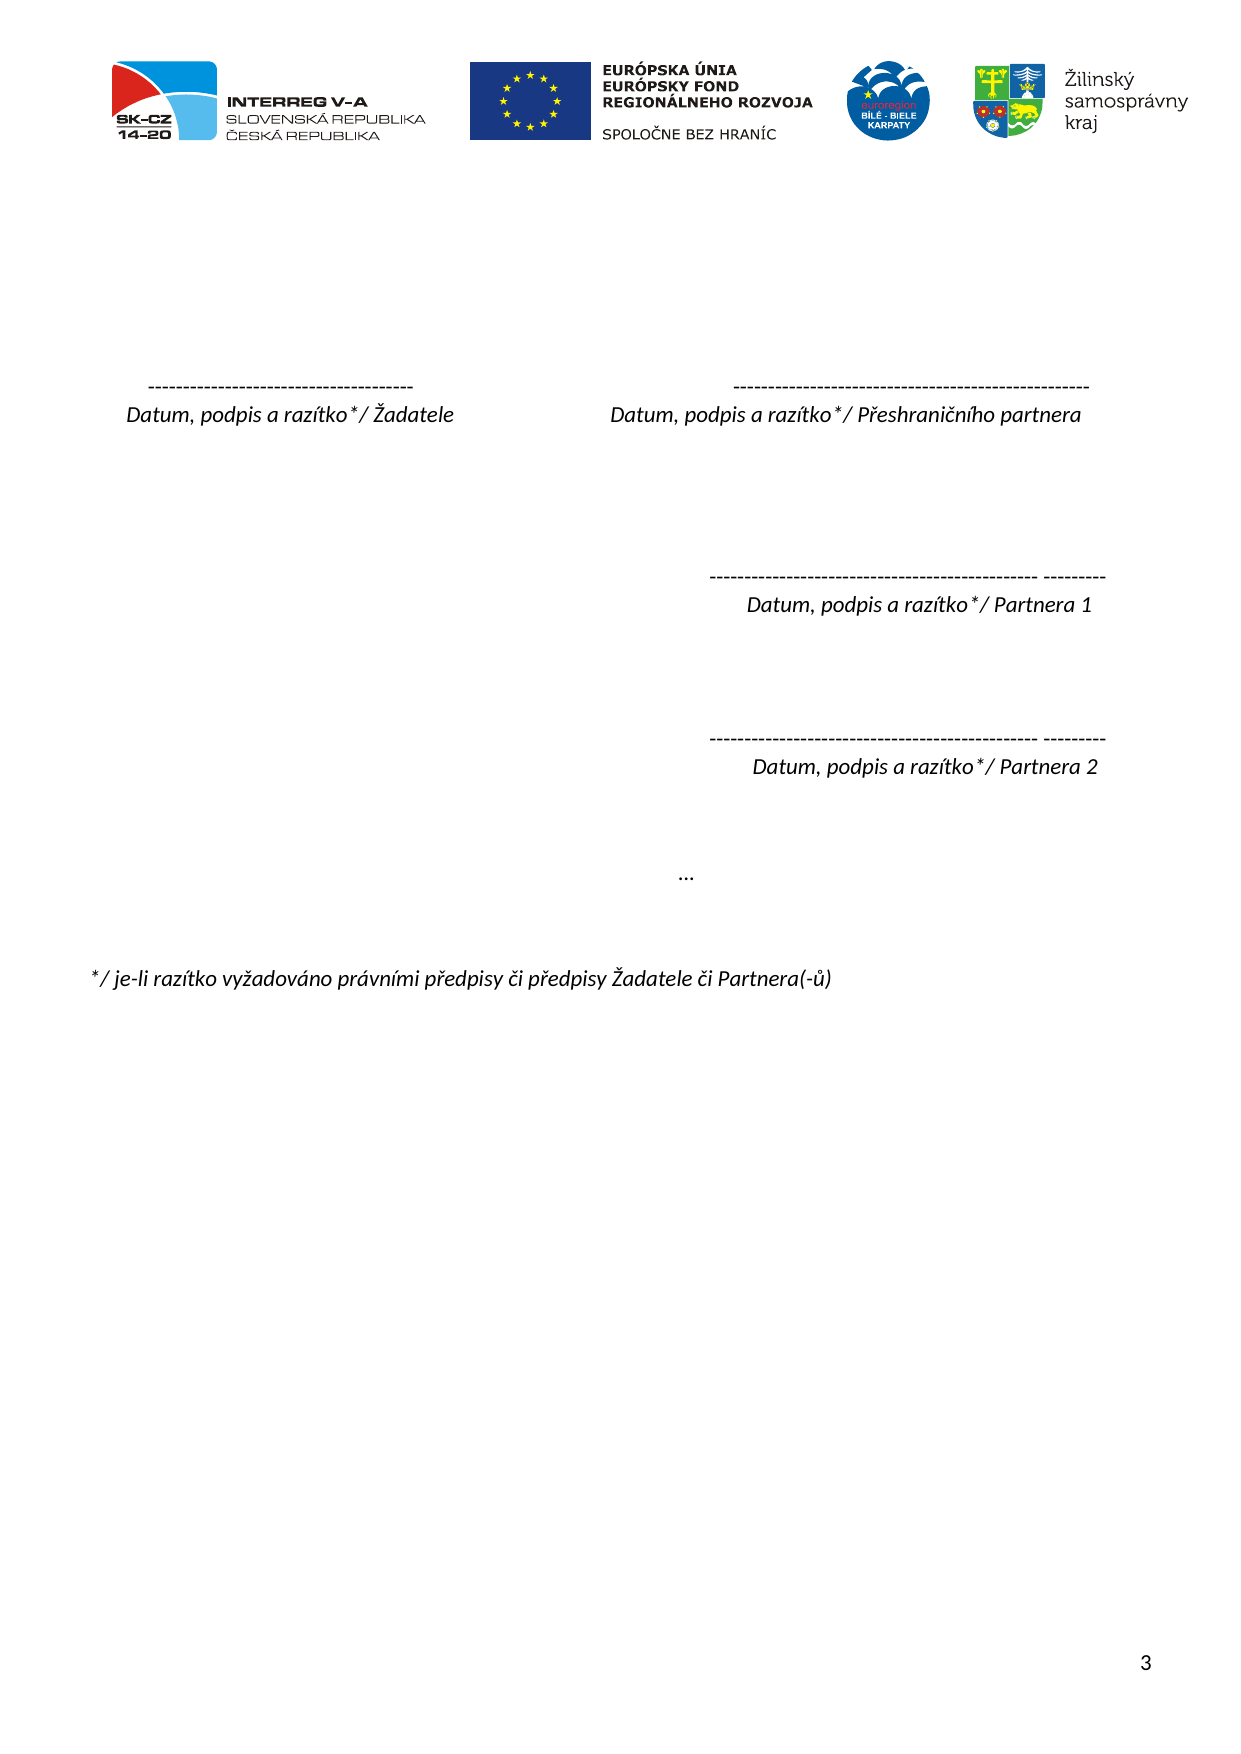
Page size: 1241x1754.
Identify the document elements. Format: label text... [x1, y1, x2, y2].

text */ je-li razítko vyžadováno právními předpisy či předpisy Žadatele či Partnera(-ů) [89, 964, 1152, 992]
text Datum, podpis a razítko*/ Žadatele Datum, podpis a razítko*/ Přeshraničního partnera [89, 400, 1152, 428]
text ----------------------------------------------- --------- [89, 724, 1152, 752]
text Datum, podpis a razítko*/ Partnera 1 [89, 590, 1152, 618]
text … [89, 858, 1152, 886]
text ----------------------------------------------- --------- [89, 562, 1152, 590]
text Datum, podpis a razítko*/ Partnera 2 [89, 752, 1152, 780]
text -------------------------------------- --------------------------------------------------- [89, 372, 1152, 400]
